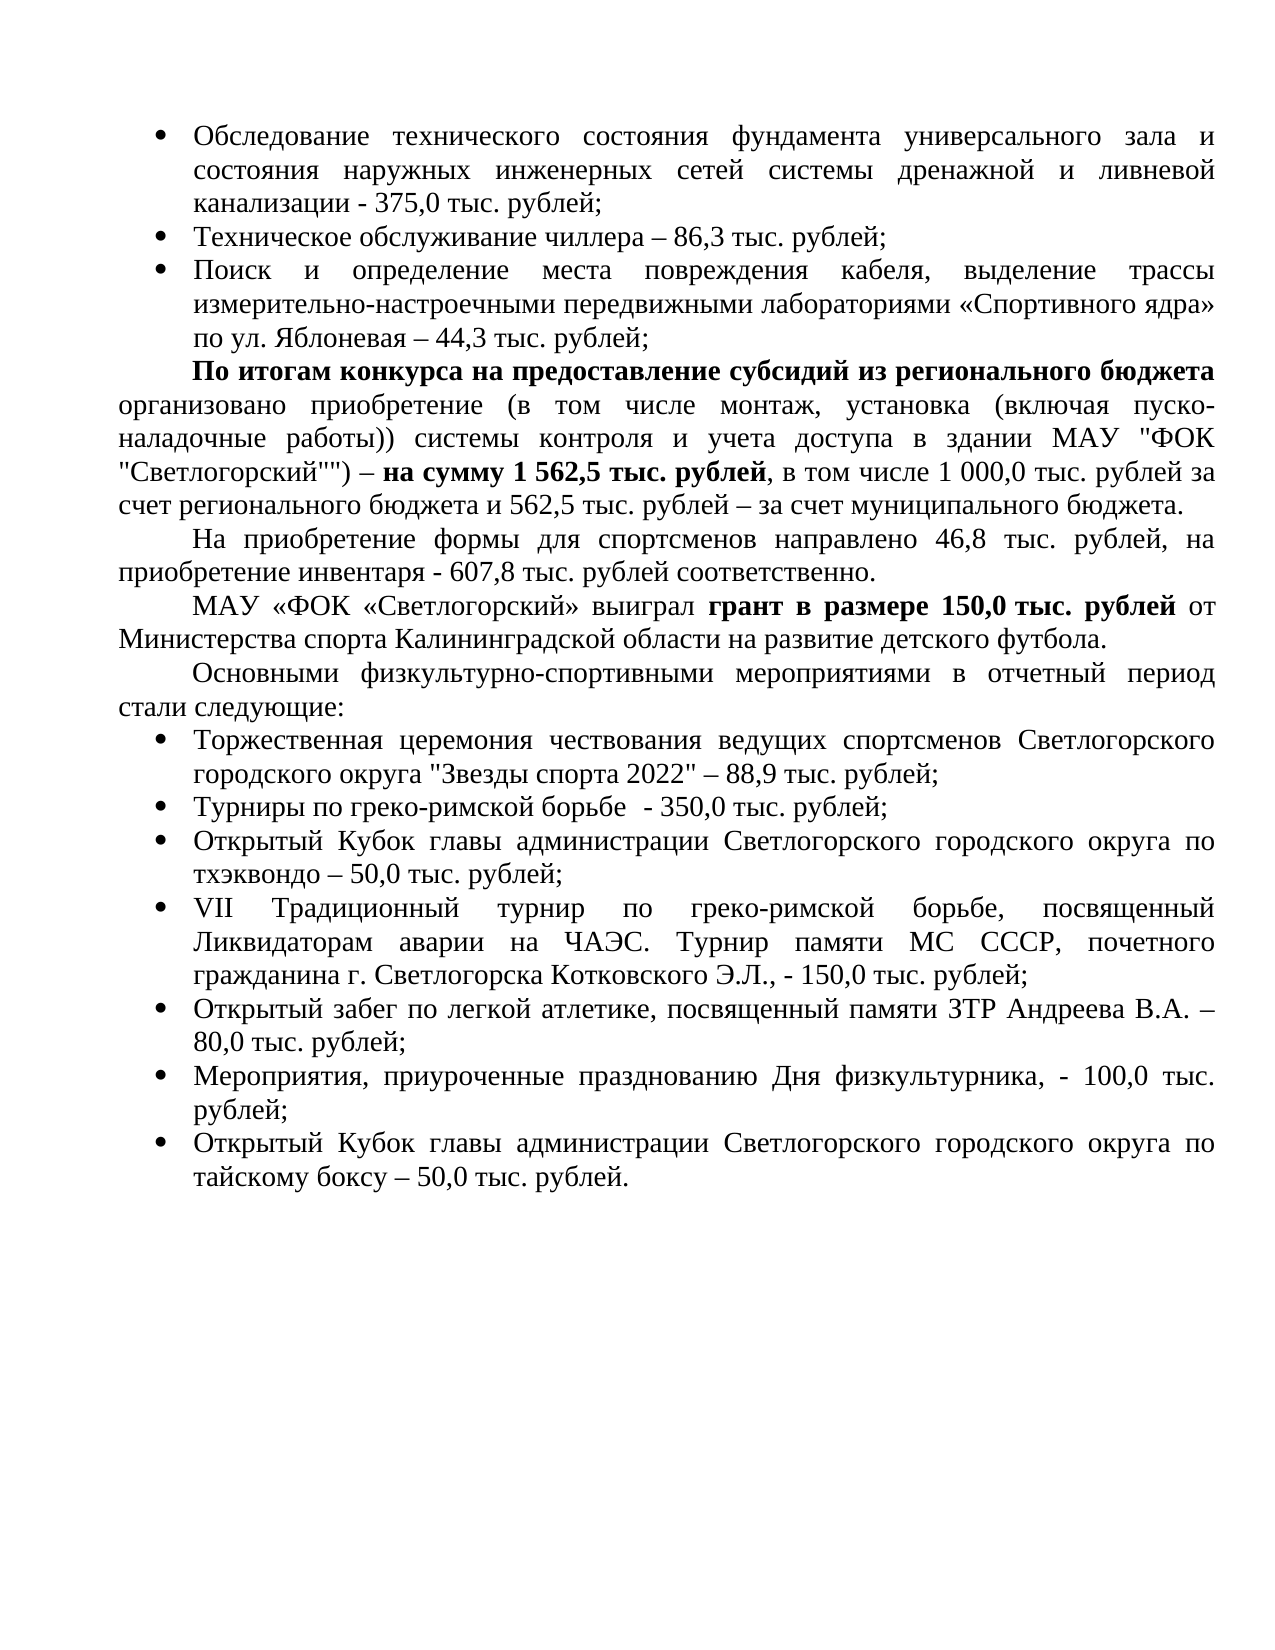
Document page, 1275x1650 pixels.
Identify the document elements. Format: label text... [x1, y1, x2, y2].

list Открытый забег по легкой атлетике, посвященный памяти ЗТР Андреева В.А. – 80,0 тыс. рублей; [156, 991, 1216, 1058]
list Турниры по греко-римской борьбе - 350,0 тыс. рублей; [156, 789, 1216, 823]
list Открытый Кубок главы администрации Светлогорского городского округа по тхэквондо – 50,0 тыс. рублей; [156, 823, 1216, 890]
text По итогам конкурса на предоставление субсидий из регионального бюджета организовано приобретение (в том числе монтаж, установка (включая пуско-наладочные работы)) системы контроля и учета доступа в здании МАУ "ФОК "Светлогорский"") – на сумму 1 562,5 тыс. рублей, в том числе 1 000,0 тыс. рублей за счет регионального бюджета и 562,5 тыс. рублей – за счет муниципального бюджета. [118, 353, 1216, 521]
list Открытый Кубок главы администрации Светлогорского городского округа по тайскому боксу – 50,0 тыс. рублей. [156, 1125, 1216, 1192]
list Обследование технического состояния фундамента универсального зала и состояния наружных инженерных сетей системы дренажной и ливневой канализации - 375,0 тыс. рублей; [156, 118, 1216, 219]
list Поиск и определение места повреждения кабеля, выделение трассы измерительно-настроечными передвижными лабораториями «Спортивного ядра» по ул. Яблоневая – 44,3 тыс. рублей; [156, 252, 1216, 353]
text На приобретение формы для спортсменов направлено 46,8 тыс. рублей, на приобретение инвентаря - 607,8 тыс. рублей соответственно. [118, 521, 1216, 588]
text Основными физкультурно-спортивными мероприятиями в отчетный период стали следующие: [118, 655, 1216, 722]
list VII Традиционный турнир по греко-римской борьбе, посвященный Ликвидаторам аварии на ЧАЭС. Турнир памяти МС СССР, почетного гражданина г. Светлогорска Котковского Э.Л., - 150,0 тыс. рублей; [156, 890, 1216, 991]
list Техническое обслуживание чиллера – 86,3 тыс. рублей; [156, 219, 1216, 252]
text МАУ «ФОК «Светлогорский» выиграл грант в размере 150,0 тыс. рублей от Министерства спорта Калининградской области на развитие детского футбола. [118, 588, 1216, 655]
list Мероприятия, приуроченные празднованию Дня физкультурника, - 100,0 тыс. рублей; [156, 1058, 1216, 1125]
list Торжественная церемония чествования ведущих спортсменов Светлогорского городского округа "Звезды спорта 2022" – 88,9 тыс. рублей; [156, 722, 1216, 789]
